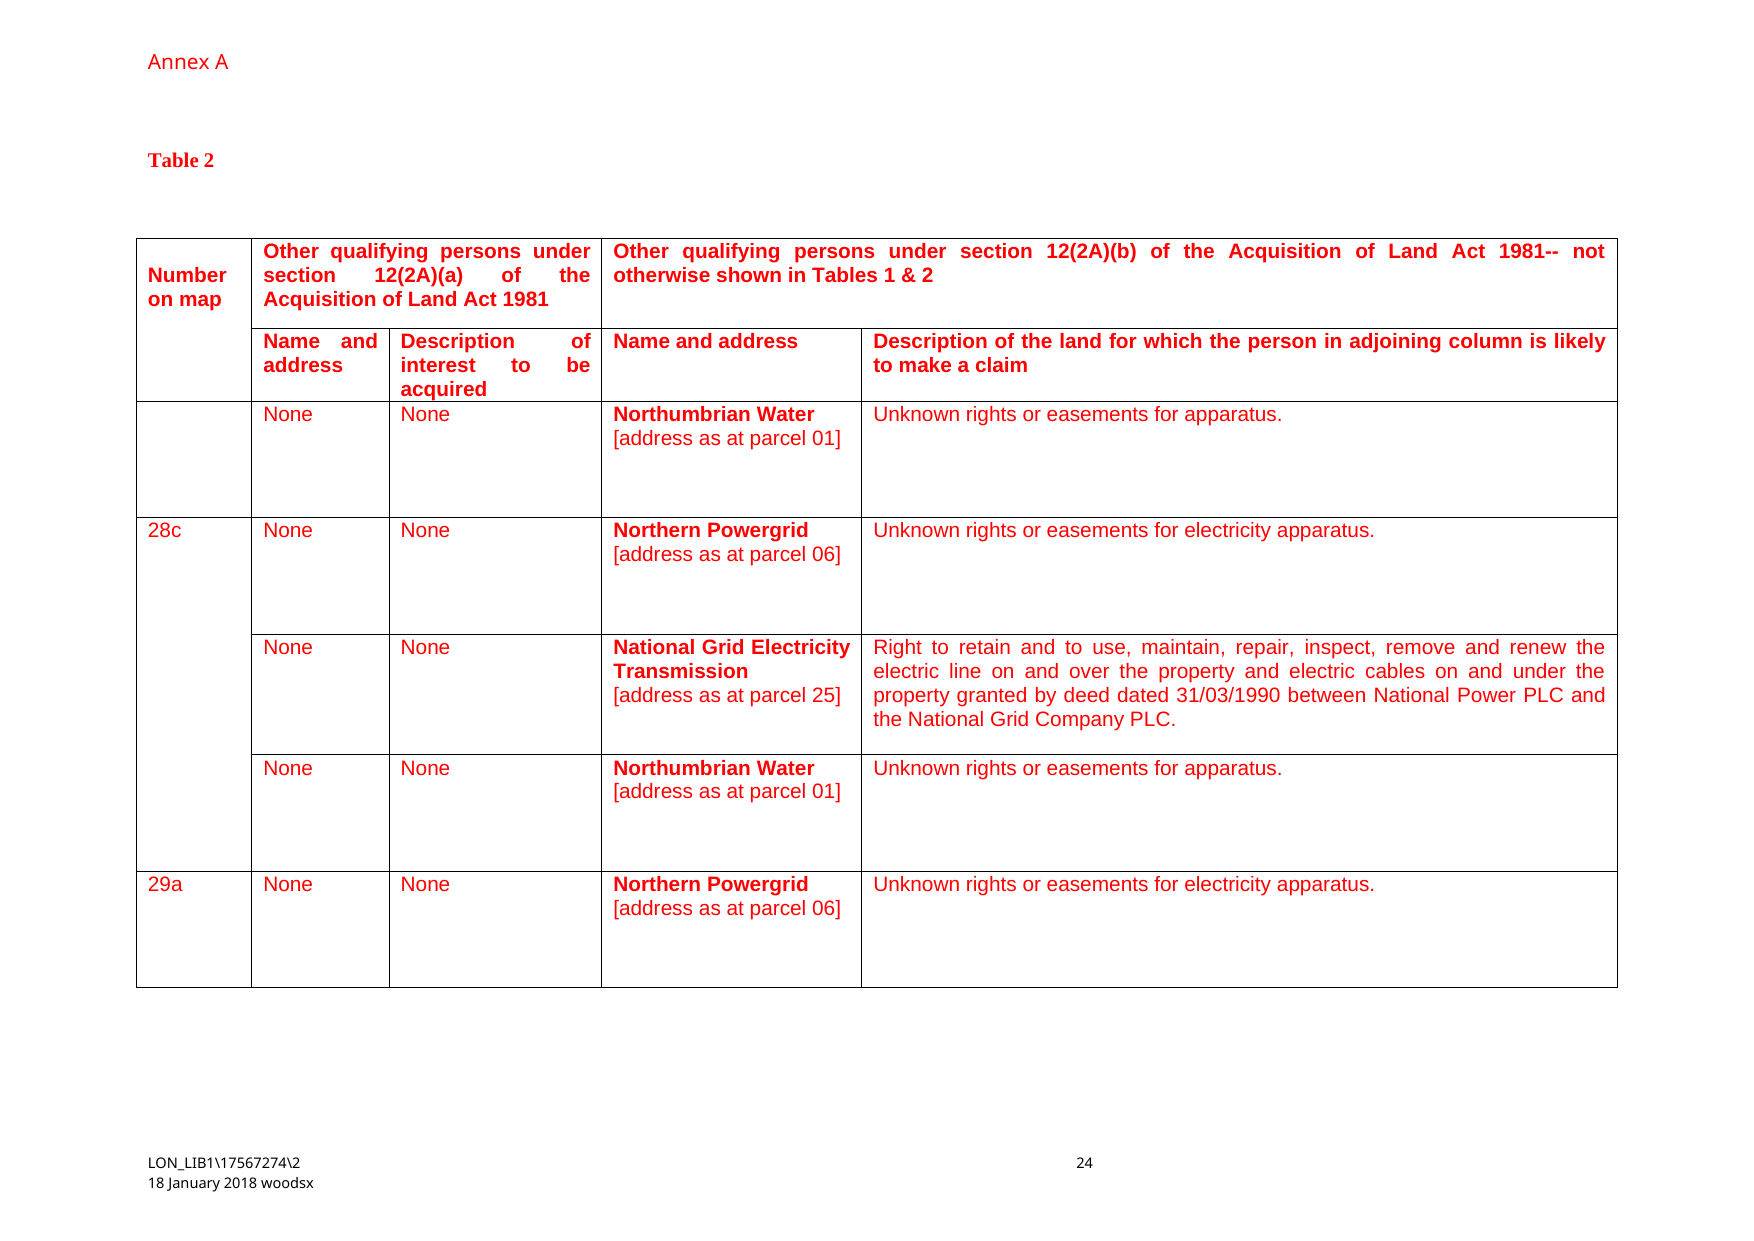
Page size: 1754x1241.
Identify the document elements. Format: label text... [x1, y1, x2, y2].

table_cell None [252, 872, 389, 987]
table_cell Name and address [602, 329, 861, 401]
table_cell None [390, 402, 601, 517]
table_cell Number on map [137, 239, 251, 401]
table_cell Other qualifying persons under section 12(2A)(a) of the Acquisition of Land Act 1981 [252, 239, 601, 328]
table_cell Name and address [252, 329, 389, 401]
table_cell Unknown rights or easements for apparatus. [862, 402, 1617, 517]
table_cell Northumbrian Water [address as at parcel 01] [602, 402, 861, 517]
table_cell None [390, 518, 601, 633]
table_cell None [252, 635, 389, 754]
table_cell Unknown rights or easements for electricity apparatus. [862, 872, 1617, 987]
table_header Table 2 [136, 148, 1618, 238]
table_cell None [390, 872, 601, 987]
table_cell National Grid Electricity Transmission [address as at parcel 25] [602, 635, 861, 754]
table_cell 28c [137, 518, 251, 871]
table_cell Right to retain and to use, maintain, repair, inspect, remove and renew the electric line on and over the property and electric cables on and under the property granted by deed dated 31/03/1990 between National Power PLC and the National Grid Company PLC. [862, 635, 1617, 754]
table_cell Northumbrian Water [address as at parcel 01] [602, 755, 861, 871]
table_cell None [252, 755, 389, 871]
table_cell None [390, 635, 601, 754]
table_cell 29a [137, 872, 251, 987]
table_cell Description of interest to be acquired [390, 329, 601, 401]
table_cell Other qualifying persons under section 12(2A)(b) of the Acquisition of Land Act 1981-- not otherwise shown in Tables 1 & 2 [602, 239, 1617, 328]
table_cell Unknown rights or easements for electricity apparatus. [862, 518, 1617, 633]
table_cell None [252, 518, 389, 633]
table_cell Unknown rights or easements for apparatus. [862, 755, 1617, 871]
table_cell Northern Powergrid [address as at parcel 06] [602, 518, 861, 633]
table_cell Northern Powergrid [address as at parcel 06] [602, 872, 861, 987]
table_cell Description of the land for which the person in adjoining column is likely to make a claim [862, 329, 1617, 401]
table_cell None [252, 402, 389, 517]
table_cell None [390, 755, 601, 871]
